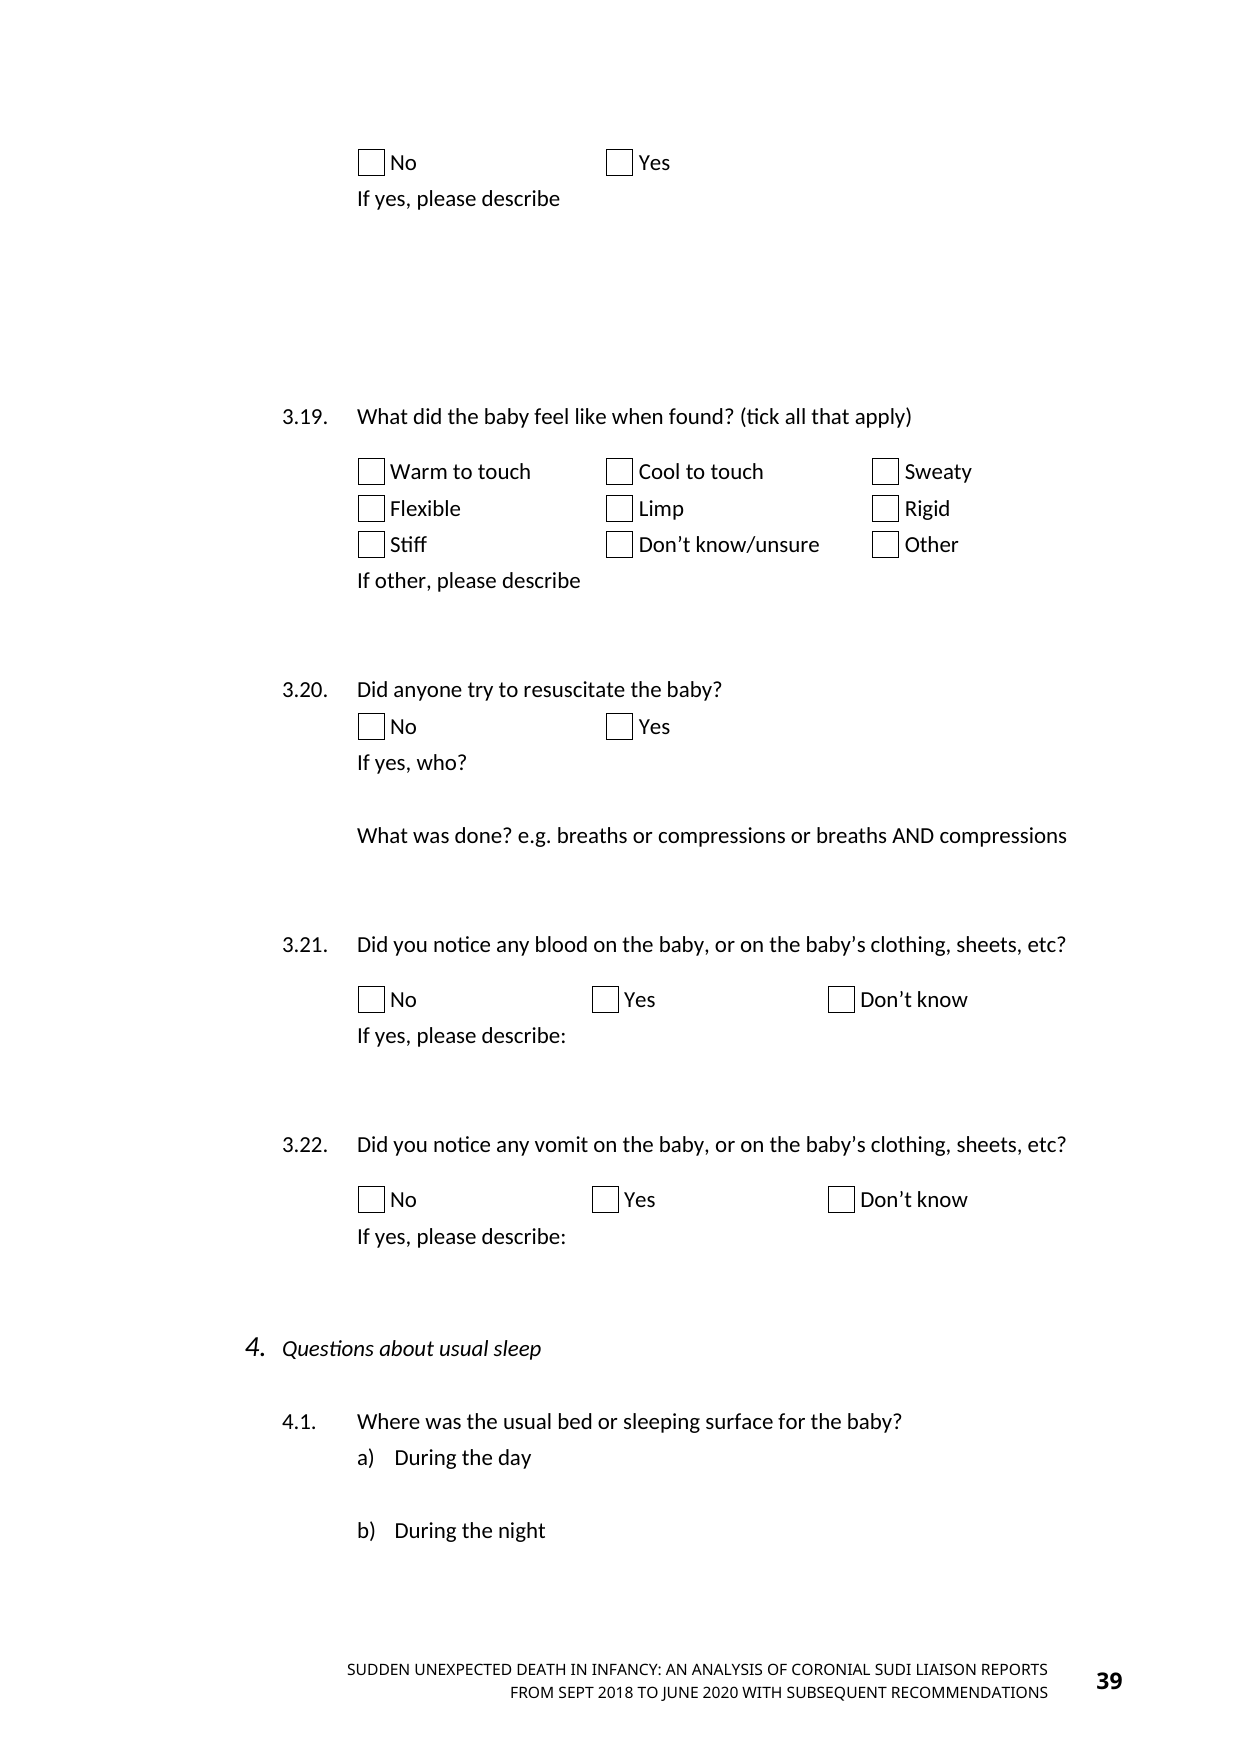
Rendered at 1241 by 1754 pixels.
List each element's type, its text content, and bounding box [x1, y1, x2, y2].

list Questions about usual sleep [244, 1328, 1122, 1363]
list Did anyone try to resuscitate the baby? [282, 675, 1122, 703]
text No Yes Don’t know [619, 1186, 828, 1213]
list Where was the usual bed or sleeping surface for the baby? [282, 1407, 1122, 1435]
text No Yes Don’t know [855, 1186, 1122, 1213]
text If yes, please describe: [357, 1222, 1122, 1250]
list If other, please describe [357, 566, 1122, 594]
text If yes, please describe: [357, 1021, 1122, 1049]
list No Yes [357, 712, 1122, 740]
text Stiff Don’t know/unsure Other [357, 530, 1122, 558]
text No Yes Don’t know [385, 1186, 592, 1213]
list What did the baby feel like when found? (tick all that apply) [282, 402, 1122, 430]
text No Yes Don’t know [357, 985, 1122, 1013]
text Warm to touch Cool to touch Sweaty [357, 457, 1122, 485]
list No Yes [357, 148, 1122, 176]
list During the night [357, 1516, 1122, 1544]
text Flexible Limp Rigid [357, 494, 1122, 522]
list During the day [357, 1443, 1122, 1471]
list Did you notice any blood on the baby, or on the baby’s clothing, sheets, etc? [282, 930, 1122, 958]
list If yes, please describe [357, 184, 1122, 212]
list If yes, who? [357, 748, 1122, 776]
list Did you notice any vomit on the baby, or on the baby’s clothing, sheets, etc? [282, 1130, 1122, 1158]
list What was done? e.g. breaths or compressions or breaths AND compressions [357, 821, 1122, 849]
